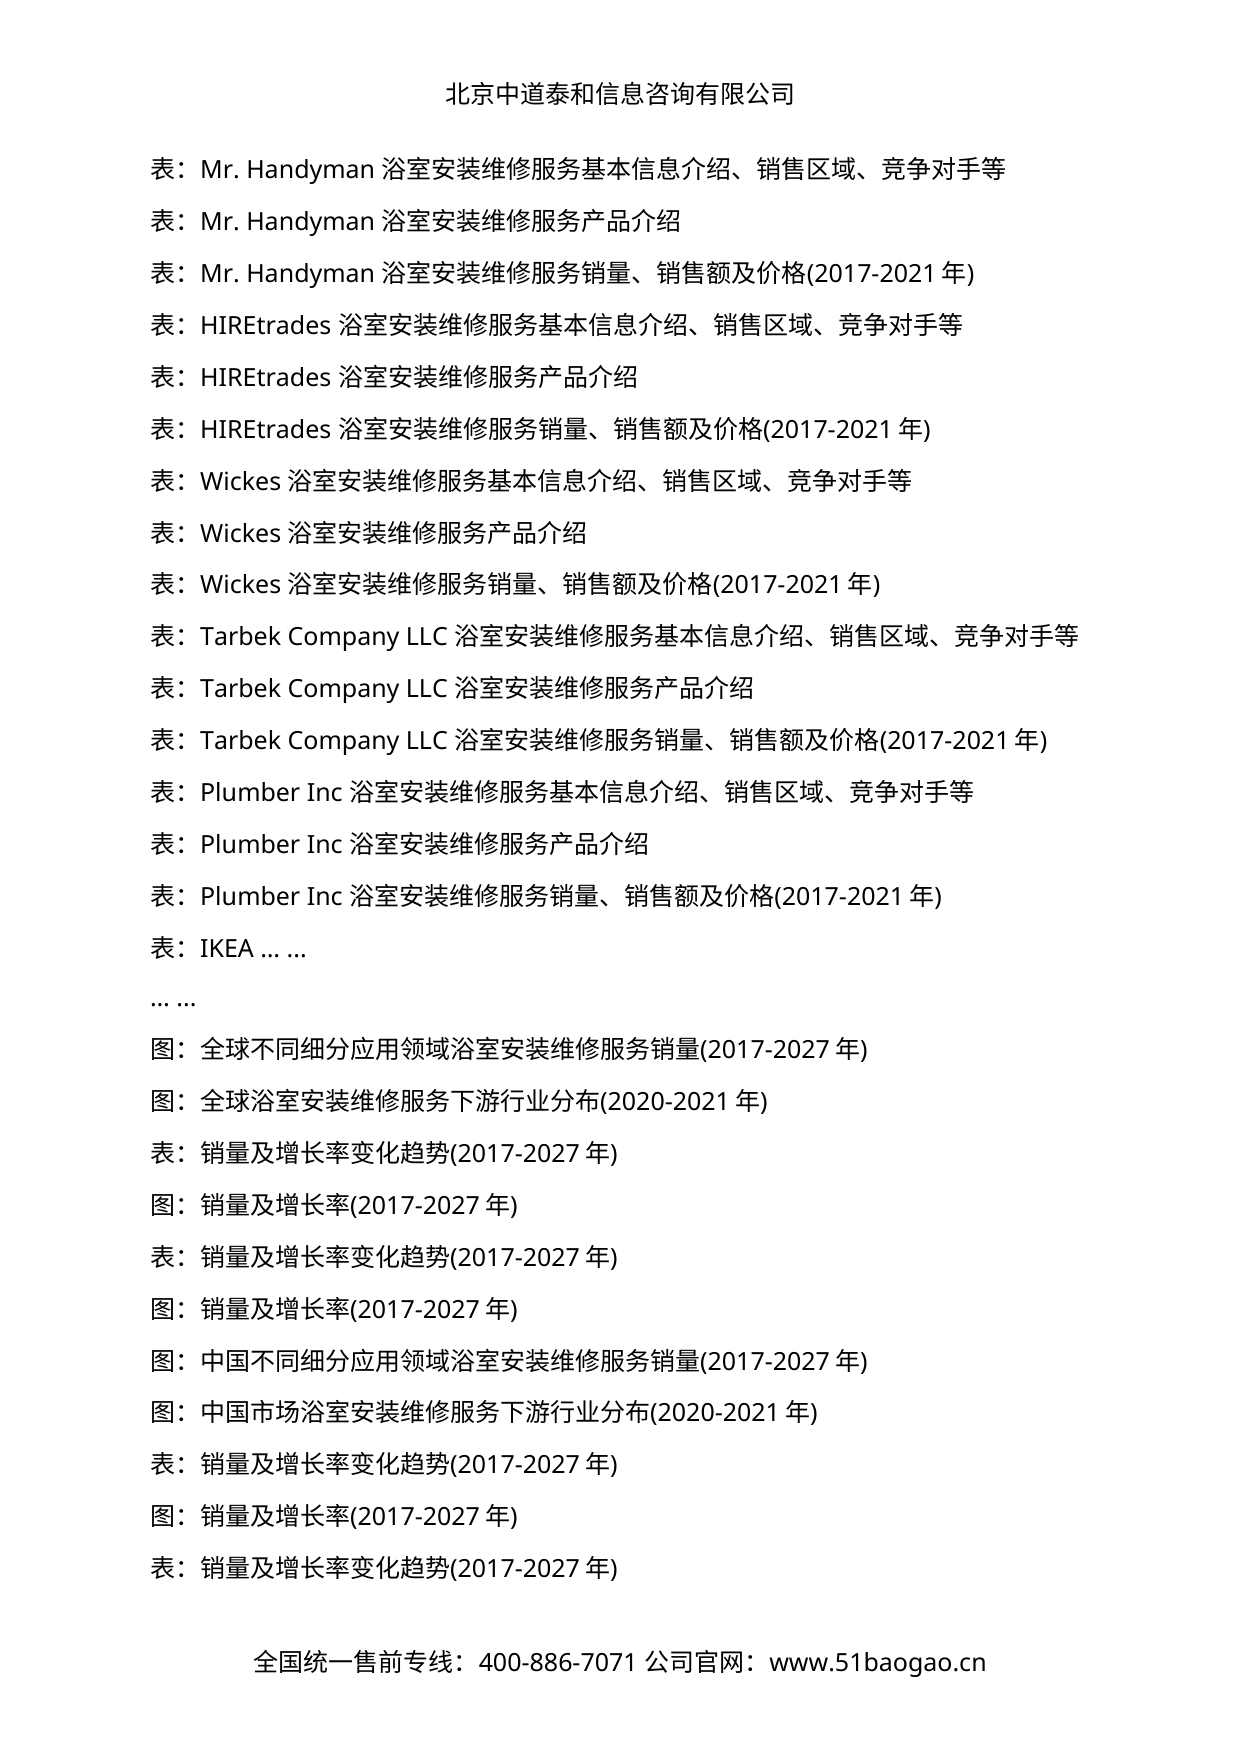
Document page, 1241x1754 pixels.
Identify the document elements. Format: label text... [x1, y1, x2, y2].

text 表：Tarbek Company LLC 浴室安装维修服务销量、销售额及价格(2017-2021年) [150, 721, 1090, 757]
text 图：销量及增长率(2017-2027年) [150, 1185, 1090, 1222]
text 图：销量及增长率(2017-2027年) [150, 1497, 1090, 1533]
text 表：Mr. Handyman 浴室安装维修服务产品介绍 [150, 202, 1090, 238]
text 表：IKEA … ... [150, 928, 1090, 964]
text … ... [150, 980, 1090, 1014]
text 表：销量及增长率变化趋势(2017-2027年) [150, 1548, 1090, 1585]
text 表：Wickes 浴室安装维修服务基本信息介绍、销售区域、竞争对手等 [150, 461, 1090, 497]
text 图：中国不同细分应用领域浴室安装维修服务销量(2017-2027年) [150, 1341, 1090, 1377]
text 表：Wickes 浴室安装维修服务产品介绍 [150, 513, 1090, 549]
text 图：全球浴室安装维修服务下游行业分布(2020-2021年) [150, 1082, 1090, 1118]
text 图：销量及增长率(2017-2027年) [150, 1289, 1090, 1325]
text 表：Mr. Handyman 浴室安装维修服务基本信息介绍、销售区域、竞争对手等 [150, 150, 1090, 186]
text 表：销量及增长率变化趋势(2017-2027年) [150, 1133, 1090, 1170]
text 表：销量及增长率变化趋势(2017-2027年) [150, 1237, 1090, 1273]
text 表：Plumber Inc 浴室安装维修服务基本信息介绍、销售区域、竞争对手等 [150, 772, 1090, 809]
text 表：Tarbek Company LLC 浴室安装维修服务产品介绍 [150, 669, 1090, 705]
text 表：Wickes 浴室安装维修服务销量、销售额及价格(2017-2021年) [150, 565, 1090, 601]
text 图：中国市场浴室安装维修服务下游行业分布(2020-2021年) [150, 1393, 1090, 1429]
text 表：HIREtrades 浴室安装维修服务基本信息介绍、销售区域、竞争对手等 [150, 306, 1090, 342]
text 表：HIREtrades 浴室安装维修服务产品介绍 [150, 357, 1090, 394]
text 表：HIREtrades 浴室安装维修服务销量、销售额及价格(2017-2021年) [150, 409, 1090, 446]
text 图：全球不同细分应用领域浴室安装维修服务销量(2017-2027年) [150, 1030, 1090, 1066]
text 表：销量及增长率变化趋势(2017-2027年) [150, 1445, 1090, 1481]
text 表：Plumber Inc 浴室安装维修服务产品介绍 [150, 824, 1090, 861]
text 表：Mr. Handyman 浴室安装维修服务销量、销售额及价格(2017-2021年) [150, 254, 1090, 290]
text 表：Tarbek Company LLC 浴室安装维修服务基本信息介绍、销售区域、竞争对手等 [150, 617, 1090, 653]
text 表：Plumber Inc 浴室安装维修服务销量、销售额及价格(2017-2021年) [150, 876, 1090, 912]
